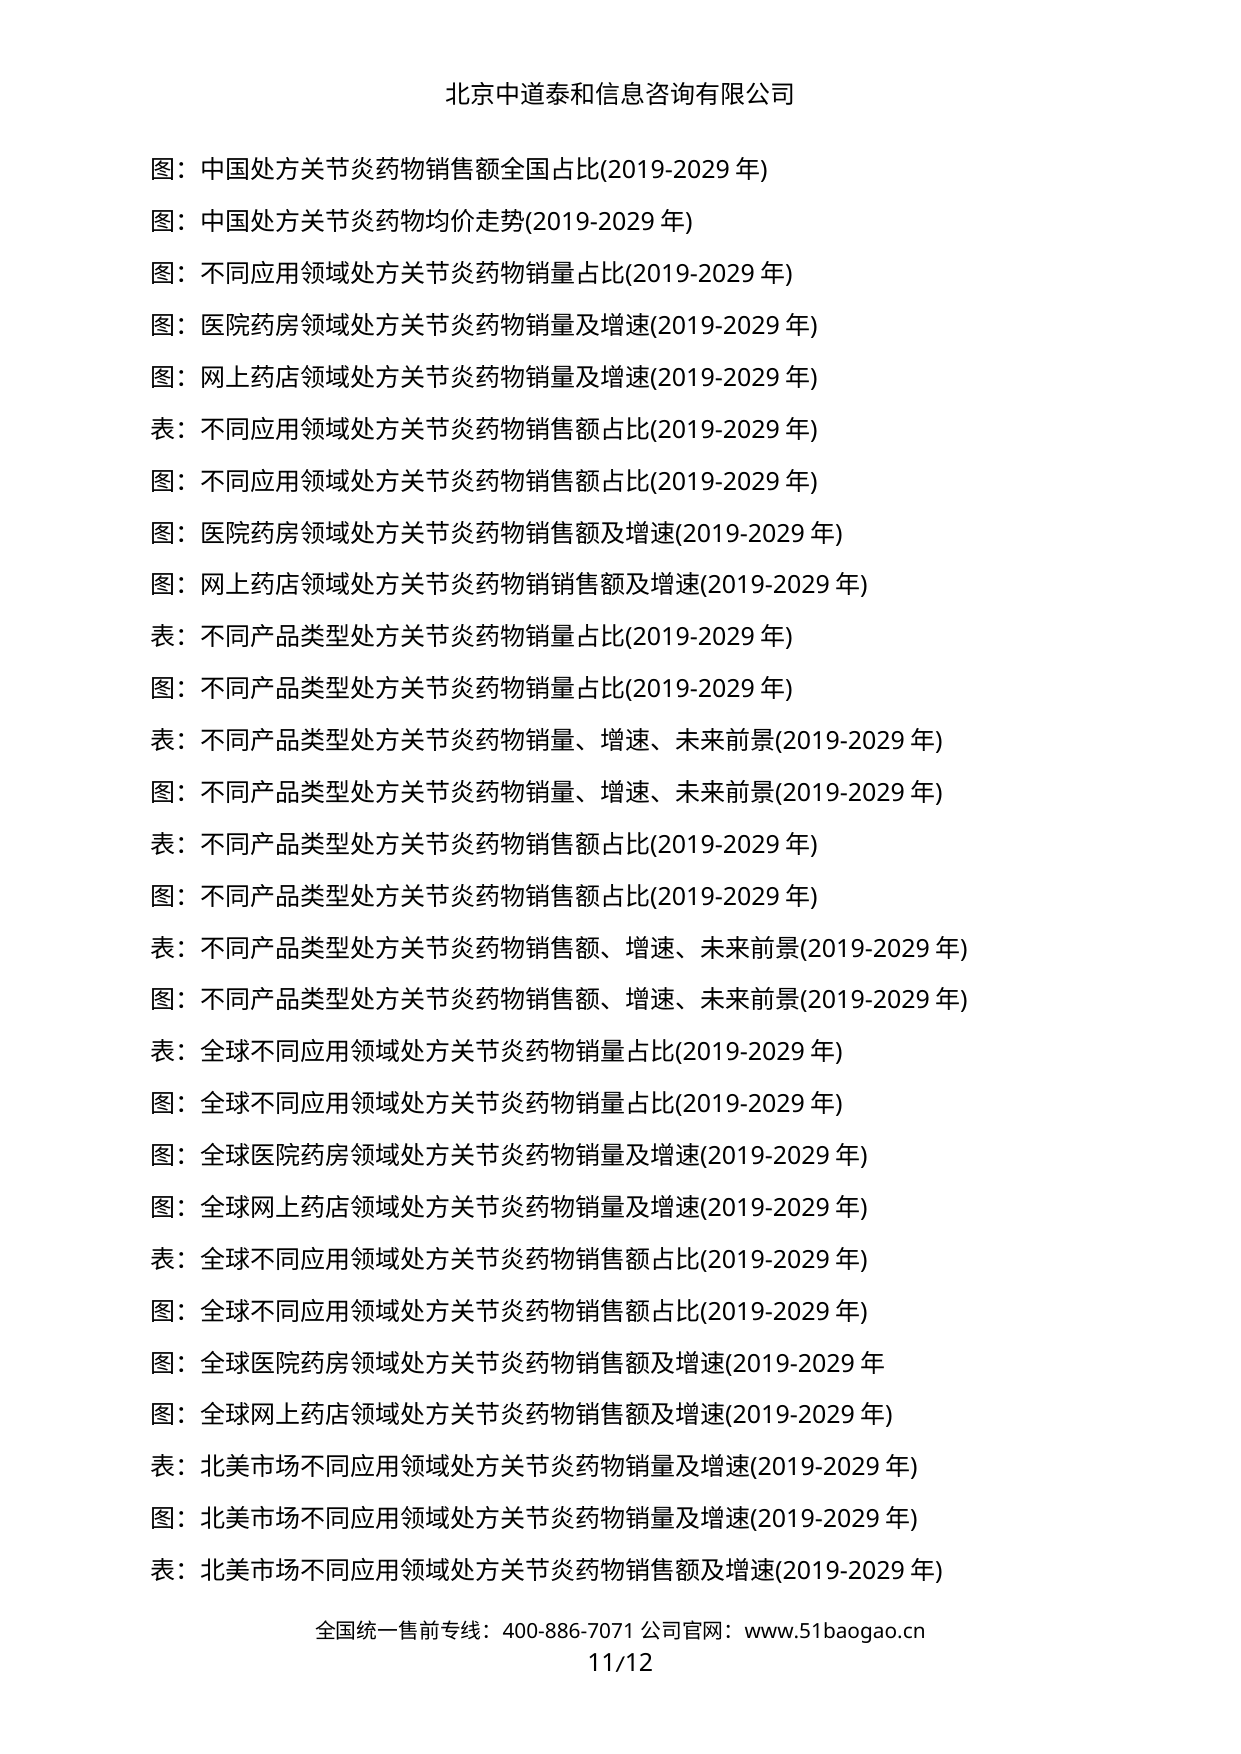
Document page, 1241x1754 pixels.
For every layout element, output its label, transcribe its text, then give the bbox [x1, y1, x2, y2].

text 表：不同产品类型处方关节炎药物销量、增速、未来前景(2019-2029年) [150, 721, 1090, 757]
text 表：不同产品类型处方关节炎药物销售额占比(2019-2029年) [150, 824, 1090, 861]
text 图：全球不同应用领域处方关节炎药物销售额占比(2019-2029年) [150, 1291, 1090, 1327]
text 表：不同产品类型处方关节炎药物销售额、增速、未来前景(2019-2029年) [150, 928, 1090, 964]
text 图：不同产品类型处方关节炎药物销售额占比(2019-2029年) [150, 876, 1090, 912]
text 图：北美市场不同应用领域处方关节炎药物销量及增速(2019-2029年) [150, 1499, 1090, 1535]
text 图：不同产品类型处方关节炎药物销售额、增速、未来前景(2019-2029年) [150, 980, 1090, 1016]
text 图：全球医院药房领域处方关节炎药物销量及增速(2019-2029年) [150, 1136, 1090, 1172]
text 图：医院药房领域处方关节炎药物销售额及增速(2019-2029年) [150, 513, 1090, 549]
text 图：全球不同应用领域处方关节炎药物销量占比(2019-2029年) [150, 1084, 1090, 1120]
text 图：全球网上药店领域处方关节炎药物销售额及增速(2019-2029年) [150, 1395, 1090, 1431]
text 图：医院药房领域处方关节炎药物销量及增速(2019-2029年) [150, 306, 1090, 342]
text 表：北美市场不同应用领域处方关节炎药物销量及增速(2019-2029年) [150, 1447, 1090, 1483]
text 图：不同应用领域处方关节炎药物销量占比(2019-2029年) [150, 254, 1090, 290]
text 图：不同应用领域处方关节炎药物销售额占比(2019-2029年) [150, 461, 1090, 497]
text 图：中国处方关节炎药物销售额全国占比(2019-2029年) [150, 150, 1090, 186]
text 图：网上药店领域处方关节炎药物销量及增速(2019-2029年) [150, 357, 1090, 394]
text 图：全球医院药房领域处方关节炎药物销售额及增速(2019-2029年 [150, 1343, 1090, 1379]
text 表：北美市场不同应用领域处方关节炎药物销售额及增速(2019-2029年) [150, 1551, 1090, 1587]
text 表：全球不同应用领域处方关节炎药物销售额占比(2019-2029年) [150, 1239, 1090, 1276]
text 图：不同产品类型处方关节炎药物销量占比(2019-2029年) [150, 669, 1090, 705]
text 表：不同产品类型处方关节炎药物销量占比(2019-2029年) [150, 617, 1090, 653]
text 图：中国处方关节炎药物均价走势(2019-2029年) [150, 202, 1090, 238]
text 图：不同产品类型处方关节炎药物销量、增速、未来前景(2019-2029年) [150, 772, 1090, 809]
text 表：不同应用领域处方关节炎药物销售额占比(2019-2029年) [150, 409, 1090, 446]
text 表：全球不同应用领域处方关节炎药物销量占比(2019-2029年) [150, 1032, 1090, 1068]
text 图：全球网上药店领域处方关节炎药物销量及增速(2019-2029年) [150, 1187, 1090, 1224]
text 图：网上药店领域处方关节炎药物销销售额及增速(2019-2029年) [150, 565, 1090, 601]
